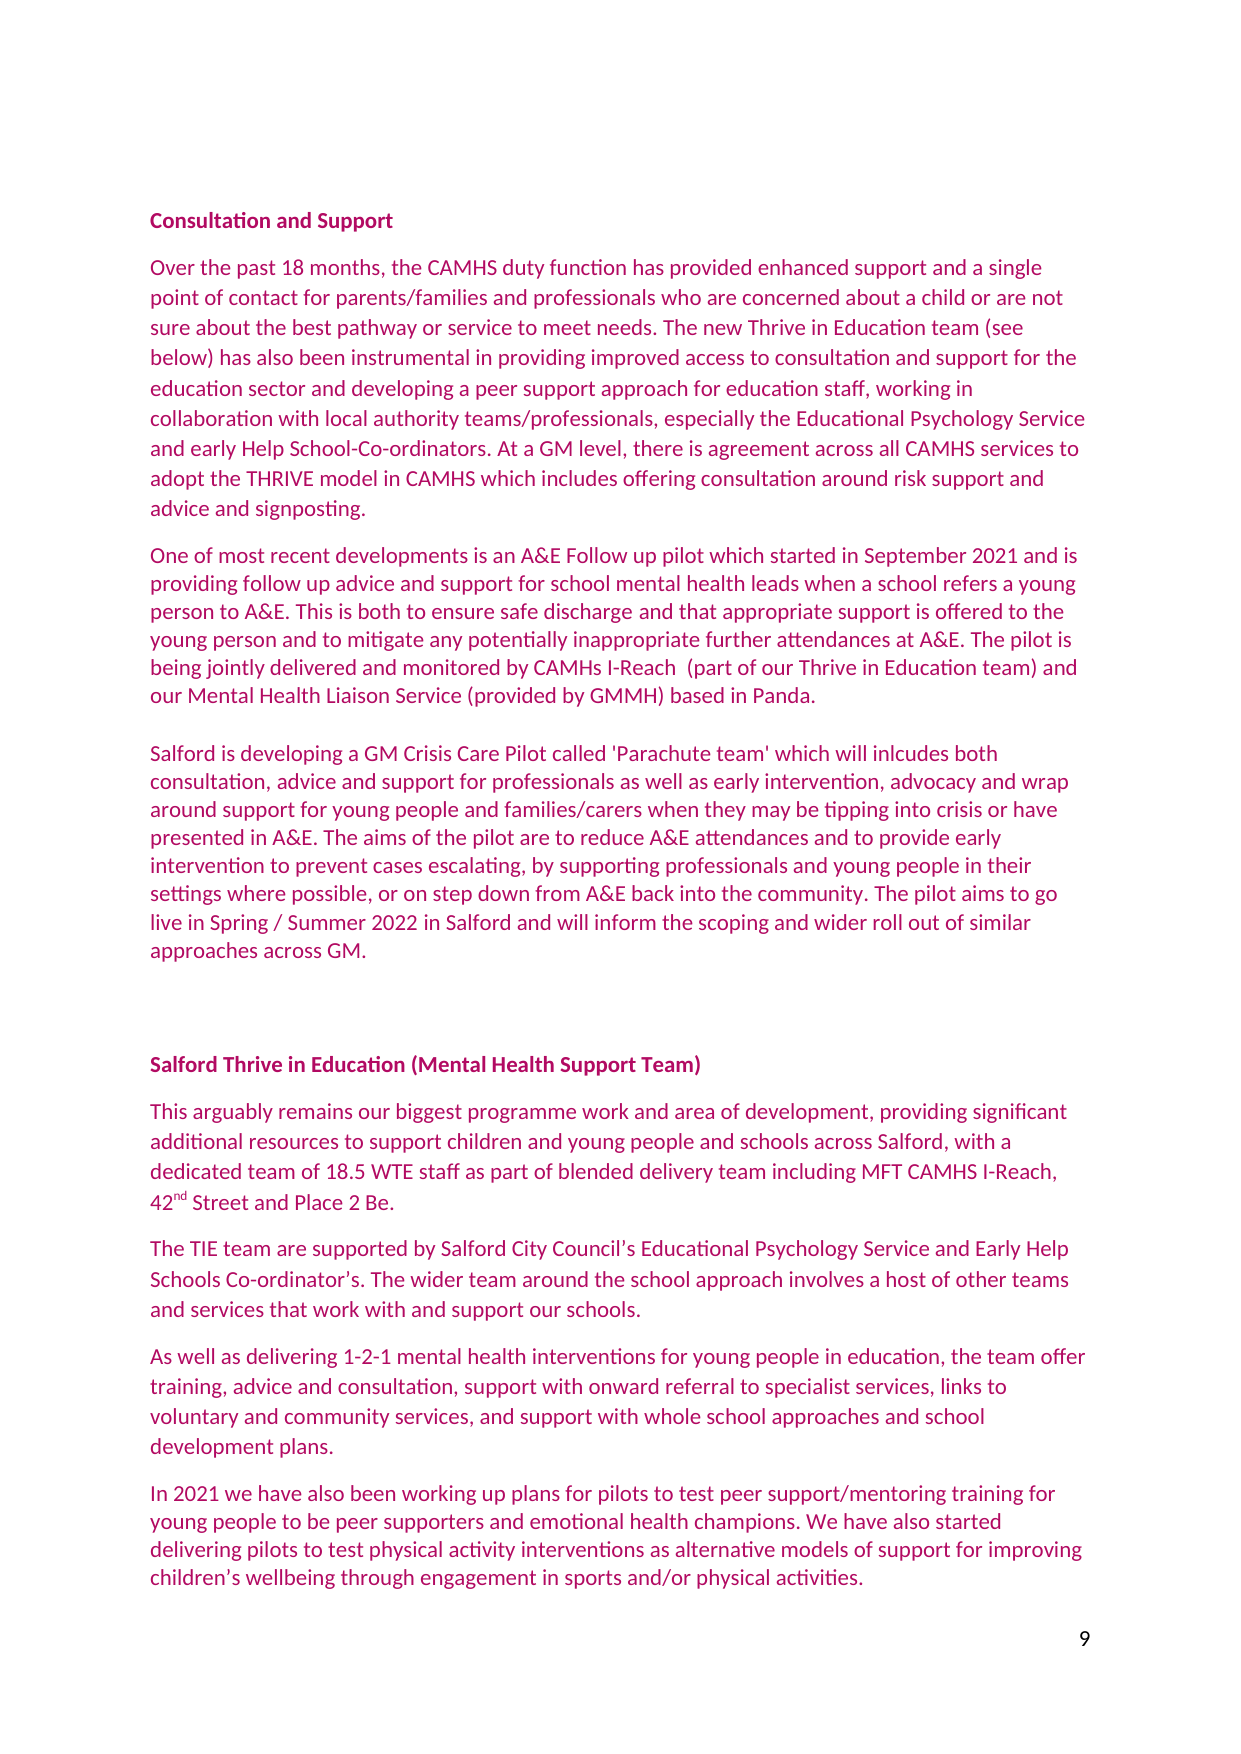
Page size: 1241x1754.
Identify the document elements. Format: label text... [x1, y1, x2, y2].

text In 2021 we have also been working up plans for pilots to test peer support/mentoring training for young people to be peer supporters and emotional health champions. We have also started delivering pilots to test physical activity interventions as alternative models of support for improving children’s wellbeing through engagement in sports and/or physical activities. [150, 1479, 1090, 1591]
text Salford Thrive in Education (Mental Health Support Team) [150, 1050, 1090, 1078]
text Salford is developing a GM Crisis Care Pilot called 'Parachute team' which will inlcudes both consultation, advice and support for professionals as well as early intervention, advocacy and wrap around support for young people and families/carers when they may be tipping into crisis or have presented in A&E. The aims of the pilot are to reduce A&E attendances and to provide early intervention to prevent cases escalating, by supporting professionals and young people in their settings where possible, or on step down from A&E back into the community. The pilot aims to go live in Spring / Summer 2022 in Salford and will inform the scoping and wider roll out of similar approaches across GM. [150, 739, 1090, 964]
text Over the past 18 months, the CAMHS duty function has provided enhanced support and a single point of contact for parents/families and professionals who are concerned about a child or are not sure about the best pathway or service to meet needs. The new Thrive in Education team (see below) has also been instrumental in providing improved access to consultation and support for the education sector and developing a peer support approach for education staff, working in collaboration with local authority teams/professionals, especially the Educational Psychology Service and early Help School-Co-ordinators. At a GM level, there is agreement across all CAMHS services to adopt the THRIVE model in CAMHS which includes offering consultation around risk support and advice and signposting. [150, 253, 1090, 523]
text The TIE team are supported by Salford City Council’s Educational Psychology Service and Early Help Schools Co-ordinator’s. The wider team around the school approach involves a host of other teams and services that work with and support our schools. [150, 1234, 1090, 1323]
text As well as delivering 1-2-1 mental health interventions for young people in education, the team offer training, advice and consultation, support with onward referral to specialist services, links to voluntary and community services, and support with whole school approaches and school development plans. [150, 1342, 1090, 1461]
text This arguably remains our biggest programme work and area of development, providing significant additional resources to support children and young people and schools across Salford, with a dedicated team of 18.5 WTE staff as part of blended delivery team including MFT CAMHS I-Reach, 42nd Street and Place 2 Be. [150, 1097, 1090, 1216]
text Consultation and Support [150, 206, 1090, 234]
text One of most recent developments is an A&E Follow up pilot which started in September 2021 and is providing follow up advice and support for school mental health leads when a school refers a young person to A&E. This is both to ensure safe discharge and that appropriate support is offered to the young person and to mitigate any potentially inappropriate further attendances at A&E. The pilot is being jointly delivered and monitored by CAMHs I-Reach (part of our Thrive in Education team) and our Mental Health Liaison Service (provided by GMMH) based in Panda. [150, 541, 1090, 709]
